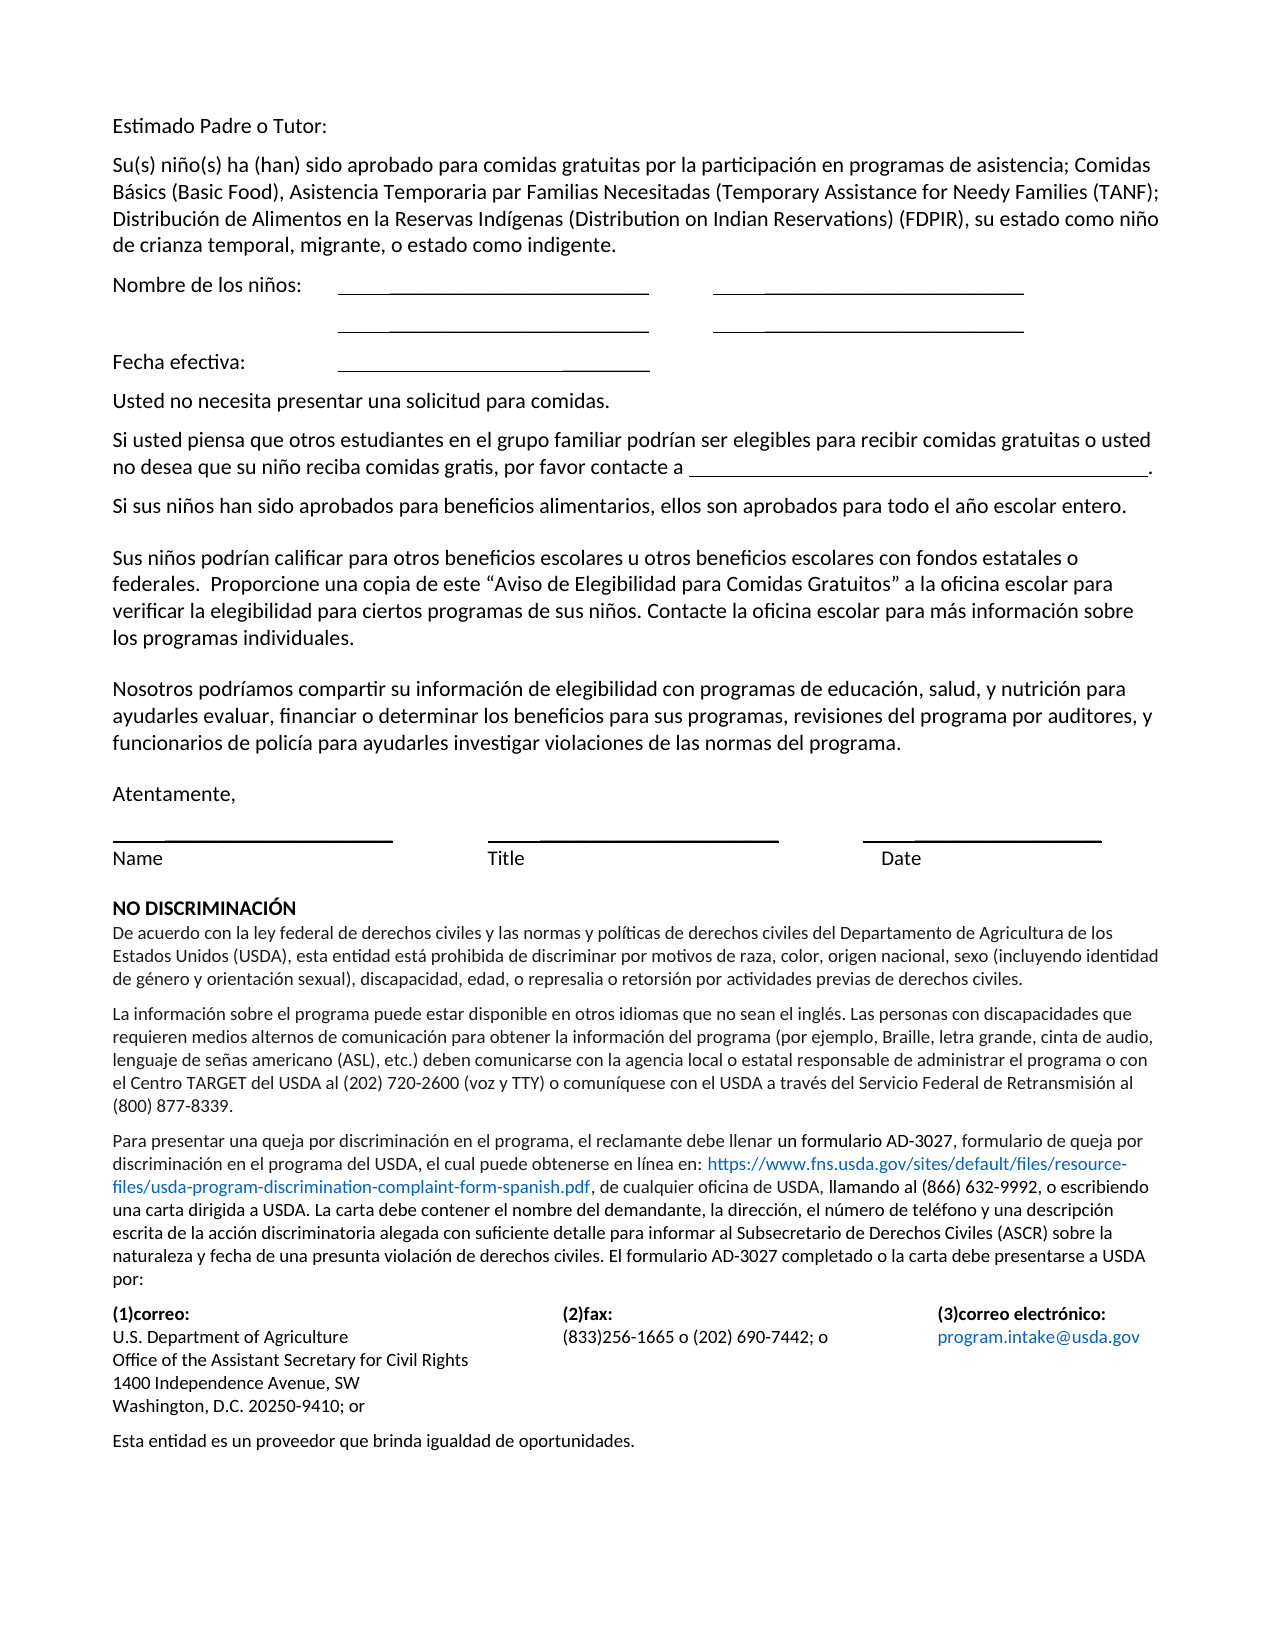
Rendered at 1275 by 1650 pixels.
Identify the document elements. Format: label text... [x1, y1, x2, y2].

text Nosotros podríamos compartir su información de elegibilidad con programas de educación, salud, y nutrición para ayudarles evaluar, financiar o determinar los beneficios para sus programas, revisiones del programa por auditores, y funcionarios de policía para ayudarles investigar violaciones de las normas del programa. [112, 675, 1162, 755]
text ______________________ _______________________ __________________ [112, 819, 1162, 845]
text Si sus niños han sido aprobados para beneficios alimentarios, ellos son aprobados para todo el año escolar entero. [112, 492, 1162, 519]
text _________________________ _________________________ [337, 310, 1162, 335]
text Office of the Assistant Secretary for Civil Rights [112, 1348, 1162, 1371]
text Washington, D.C. 20250-9410; or [112, 1394, 1162, 1417]
text Atentamente, [112, 780, 1162, 807]
text Fecha efectiva: ________ [112, 348, 1162, 374]
text Usted no necesita presentar una solicitud para comidas. [112, 387, 1162, 414]
text Si usted piensa que otros estudiantes en el grupo familiar podrían ser elegibles para recibir comidas gratuitas o usted no desea que su niño reciba comidas gratis, por favor contacte a . [112, 426, 1162, 479]
text Estimado Padre o Tutor: [112, 112, 1162, 139]
text 1400 Independence Avenue, SW [112, 1371, 1162, 1394]
text (1)correo: (2)fax: (3)correo electrónico: [112, 1302, 1162, 1325]
text La información sobre el programa puede estar disponible en otros idiomas que no sean el inglés. Las personas con discapacidades que requieren medios alternos de comunicación para obtener la información del programa (por ejemplo, Braille, letra grande, cinta de audio, lenguaje de señas americano (ASL), etc.) deben comunicarse con la agencia local o estatal responsable de administrar el programa o con el Centro TARGET del USDA al (202) 720-2600 (voz y TTY) o comuníquese con el USDA a través del Servicio Federal de Retransmisión al (800) 877-8339. [112, 1002, 1162, 1117]
text Esta entidad es un proveedor que brinda igualdad de oportunidades. [112, 1429, 1162, 1452]
text Name Title Date [112, 845, 1162, 870]
text U.S. Department of Agriculture (833)256-1665 o (202) 690-7442; o program.intake@usda.gov [112, 1325, 1162, 1348]
text Sus niños podrían calificar para otros beneficios escolares u otros beneficios escolares con fondos estatales o federales. Proporcione una copia de este “Aviso de Elegibilidad para Comidas Gratuitos” a la oficina escolar para verificar la elegibilidad para ciertos programas de sus niños. Contacte la oficina escolar para más información sobre los programas individuales. [112, 544, 1162, 650]
text Nombre de los niños: _________________________ _________________________ [112, 271, 1162, 297]
text Para presentar una queja por discriminación en el programa, el reclamante debe llenar un formulario AD-3027, formulario de queja por discriminación en el programa del USDA, el cual puede obtenerse en línea en: https://www.fns.usda.gov/sites/default/files/resource-files/usda-program-discrimination-complaint-form-spanish.pdf, de cualquier oficina de USDA, llamando al (866) 632-9992, o escribiendo una carta dirigida a USDA. La carta debe contener el nombre del demandante, la dirección, el número de teléfono y una descripción escrita de la acción discriminatoria alegada con suficiente detalle para informar al Subsecretario de Derechos Civiles (ASCR) sobre la naturaleza y fecha de una presunta violación de derechos civiles. El formulario AD-3027 completado o la carta debe presentarse a USDA por: [112, 1129, 1162, 1289]
text NO DISCRIMINACIÓN [112, 895, 1162, 921]
text Su(s) niño(s) ha (han) sido aprobado para comidas gratuitas por la participación en programas de asistencia; Comidas Básics (Basic Food), Asistencia Temporaria par Familias Necesitadas (Temporary Assistance for Needy Families (TANF); Distribución de Alimentos en la Reservas Indígenas (Distribution on Indian Reservations) (FDPIR), su estado como niño de crianza temporal, migrante, o estado como indigente. [112, 152, 1162, 258]
text De acuerdo con la ley federal de derechos civiles y las normas y políticas de derechos civiles del Departamento de Agricultura de los Estados Unidos (USDA), esta entidad está prohibida de discriminar por motivos de raza, color, origen nacional, sexo (incluyendo identidad de género y orientación sexual), discapacidad, edad, o represalia o retorsión por actividades previas de derechos civiles. [112, 921, 1162, 989]
